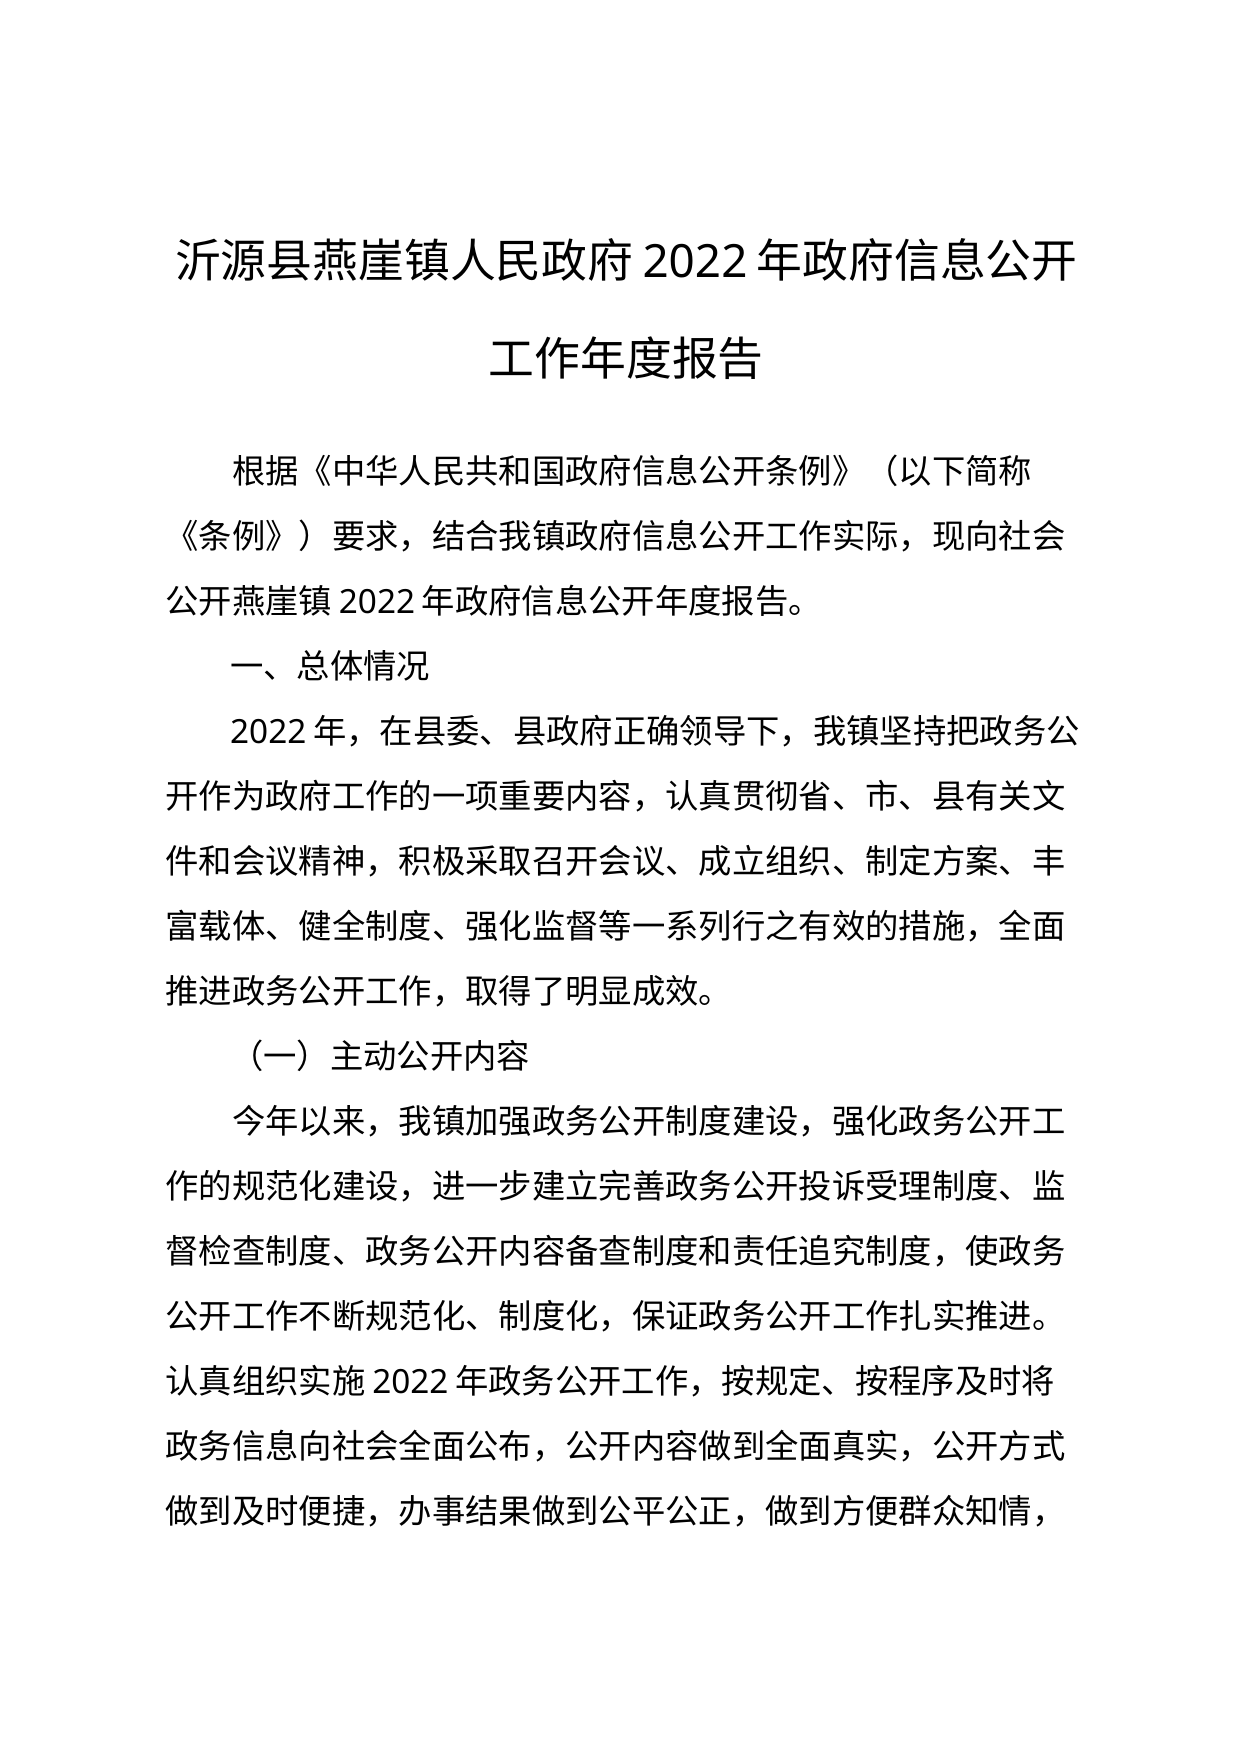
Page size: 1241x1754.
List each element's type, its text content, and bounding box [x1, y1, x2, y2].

text （一）主动公开内容 [165, 1022, 1087, 1087]
subtitle 沂源县燕崖镇人民政府2022年政府信息公开工作年度报告 [165, 209, 1087, 404]
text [165, 1087, 1087, 1542]
text 一、总体情况 [165, 632, 1087, 697]
text 2022年，在县委、县政府正确领导下，我镇坚持把政务公开作为政府工作的一项重要内容，认真贯彻省、市、县有关文件和会议精神，积极采取召开会议、成立组织、制定方案、丰富载体、健全制度、强化监督等一系列行之有效的措施，全面推进政务公开工作，取得了明显成效。 [165, 697, 1087, 1022]
text 根据《中华人民共和国政府信息公开条例》（以下简称《条例》）要求，结合我镇政府信息公开工作实际，现向社会公开燕崖镇2022年政府信息公开年度报告。 [165, 437, 1087, 632]
